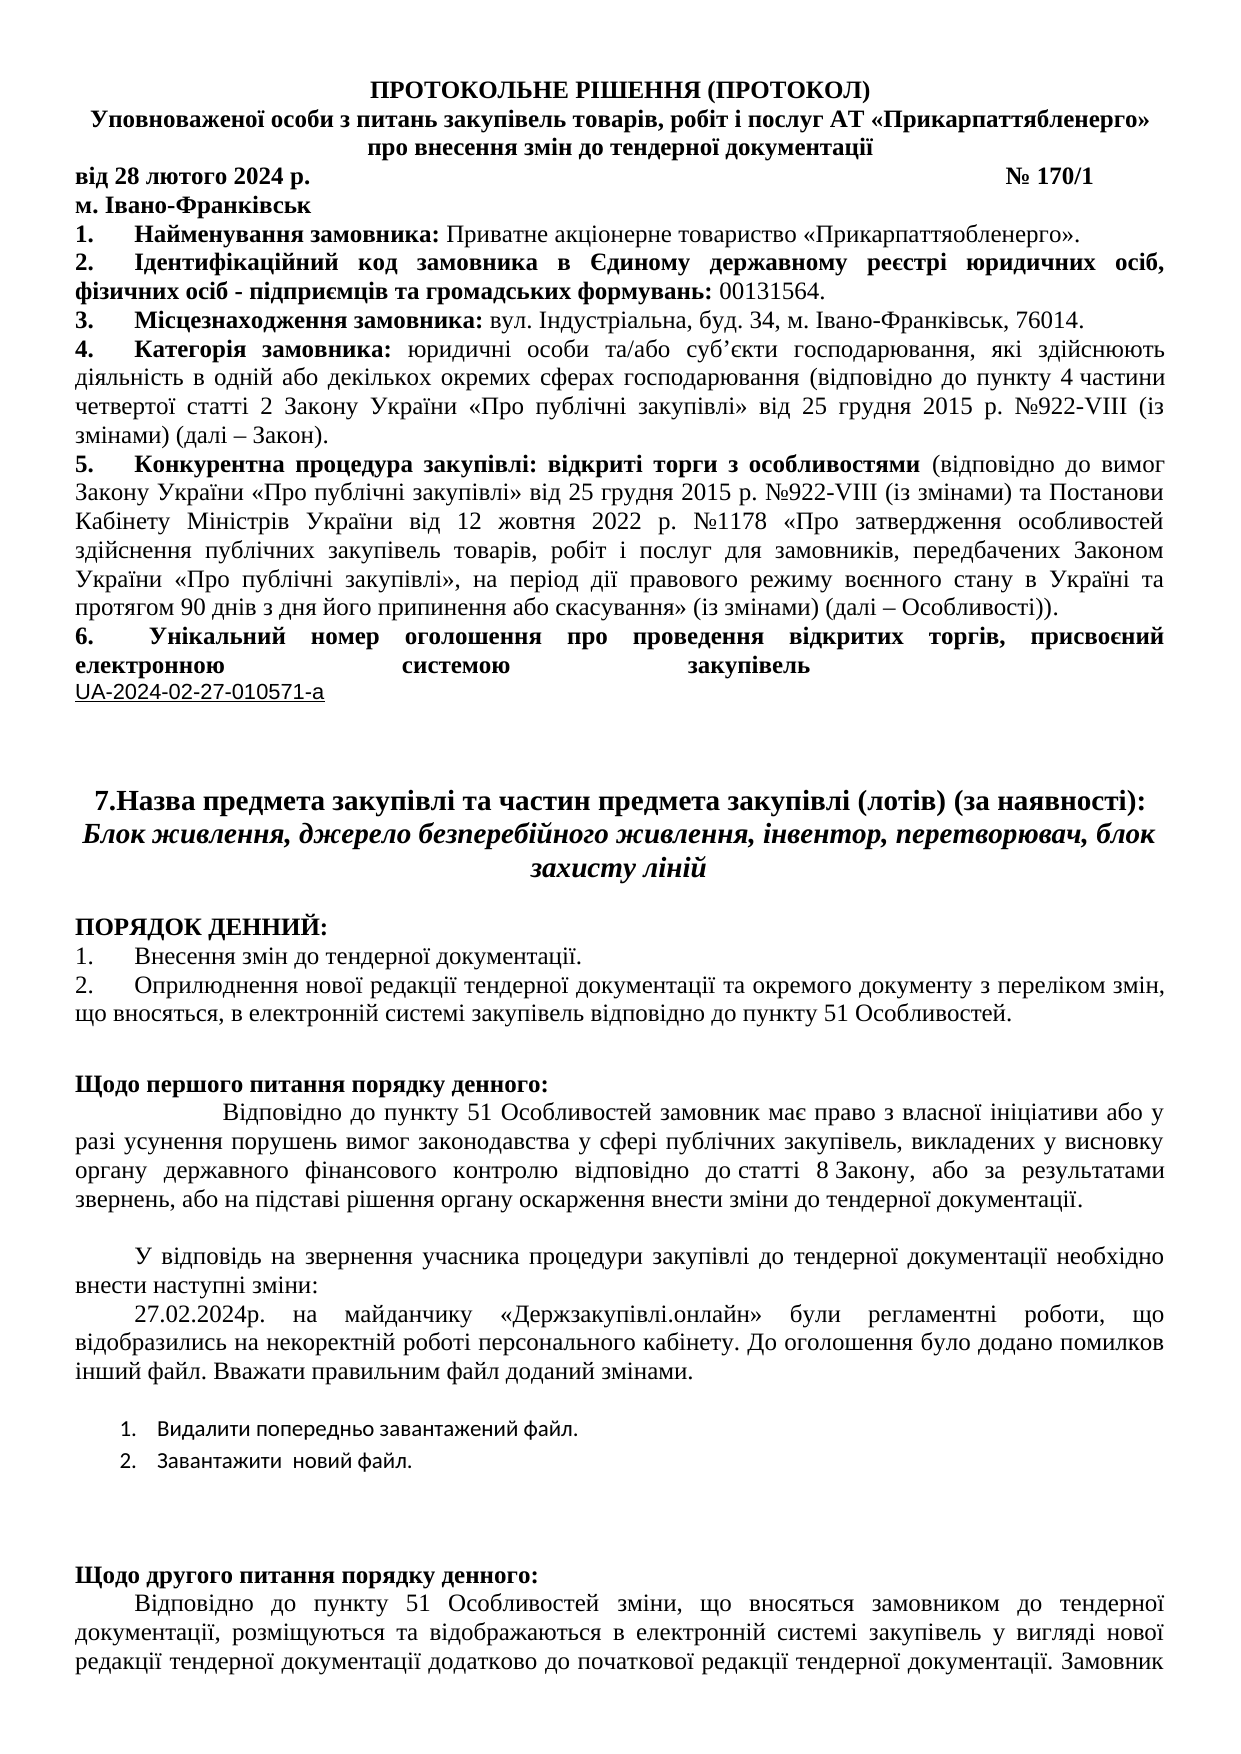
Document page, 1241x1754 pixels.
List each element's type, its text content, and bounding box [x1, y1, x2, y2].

list Завантажити новий файл. [119, 1446, 1165, 1474]
text 6. Унікальний номер оголошення про проведення відкритих торгів, присвоєний електронною системою закупівель UA-2024-02-27-010571-a [75, 621, 1165, 704]
text 1. Найменування замовника: Приватне акціонерне товариство «Прикарпаттяобленерго». [75, 219, 1165, 247]
subtitle ПРОТОКОЛЬНЕ РІШЕННЯ (ПРОТОКОЛ) [75, 75, 1165, 104]
list Видалити попередньо завантажений файл. [119, 1414, 1165, 1442]
text Щодо першого питання порядку денного: [75, 1069, 1165, 1097]
text У відповідь на звернення учасника процедури закупівлі до тендерної документації необхідно внести наступні зміни: [75, 1241, 1165, 1299]
text 2. Оприлюднення нової редакції тендерної документації та окремого документу з переліком змін, що вносяться, в електронній системі закупівель відповідно до пункту 51 Особливостей. [75, 970, 1165, 1027]
text 1. Внесення змін до тендерної документації. [75, 941, 1165, 970]
text 4. Категорія замовника: юридичні особи та/або суб’єкти господарювання, які здійснюють діяльність в одній або декількох окремих сферах господарювання (відповідно до пункту 4 частини четвертої статті 2 Закону України «Про публічні закупівлі» від 25 грудня 2015 р. №922-VIІІ (із змінами) (далі – Закон). [75, 334, 1165, 449]
text Уповноваженої особи з питань закупівель товарів, робіт і послуг АТ «Прикарпаттябленерго» [75, 104, 1165, 132]
text ПОРЯДОК ДЕННИЙ: [75, 912, 1165, 941]
text 7.Назва предмета закупівлі та частин предмета закупівлі (лотів) (за наявності): Блок живлення, джерело безперебійного живлення, інвентор, перетворювач, блок захисту ліній [75, 783, 1165, 883]
text 3. Місцезнаходження замовника: вул. Індустріальна, буд. 34, м. Івано-Франківськ, 76014. [75, 305, 1165, 334]
text м. Івано-Франківськ [75, 190, 1165, 219]
text від 28 лютого 2024 р. № 170/1 [75, 161, 1165, 190]
text 27.02.2024р. на майданчику «Держзакупівлі.онлайн» були регламентні роботи, що відобразились на некоректній роботі персонального кабінету. До оголошення було додано помилков інший файл. Вважати правильним файл доданий змінами. [75, 1299, 1165, 1385]
text Щодо другого питання порядку денного: [75, 1560, 1165, 1588]
text 2. Ідентифікаційний код замовника в Єдиному державному реєстрі юридичних осіб, фізичних осіб - підприємців та громадських формувань: 00131564. [75, 247, 1165, 305]
text Відповідно до пункту 51 Особливостей замовник має право з власної ініціативи або у разі усунення порушень вимог законодавства у сфері публічних закупівель, викладених у висновку органу державного фінансового контролю відповідно до статті 8 Закону, або за результатами звернень, або на підставі рішення органу оскарження внести зміни до тендерної документації. [75, 1097, 1165, 1212]
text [75, 1588, 1165, 1675]
text про внесення змін до тендерної документації [75, 132, 1165, 161]
